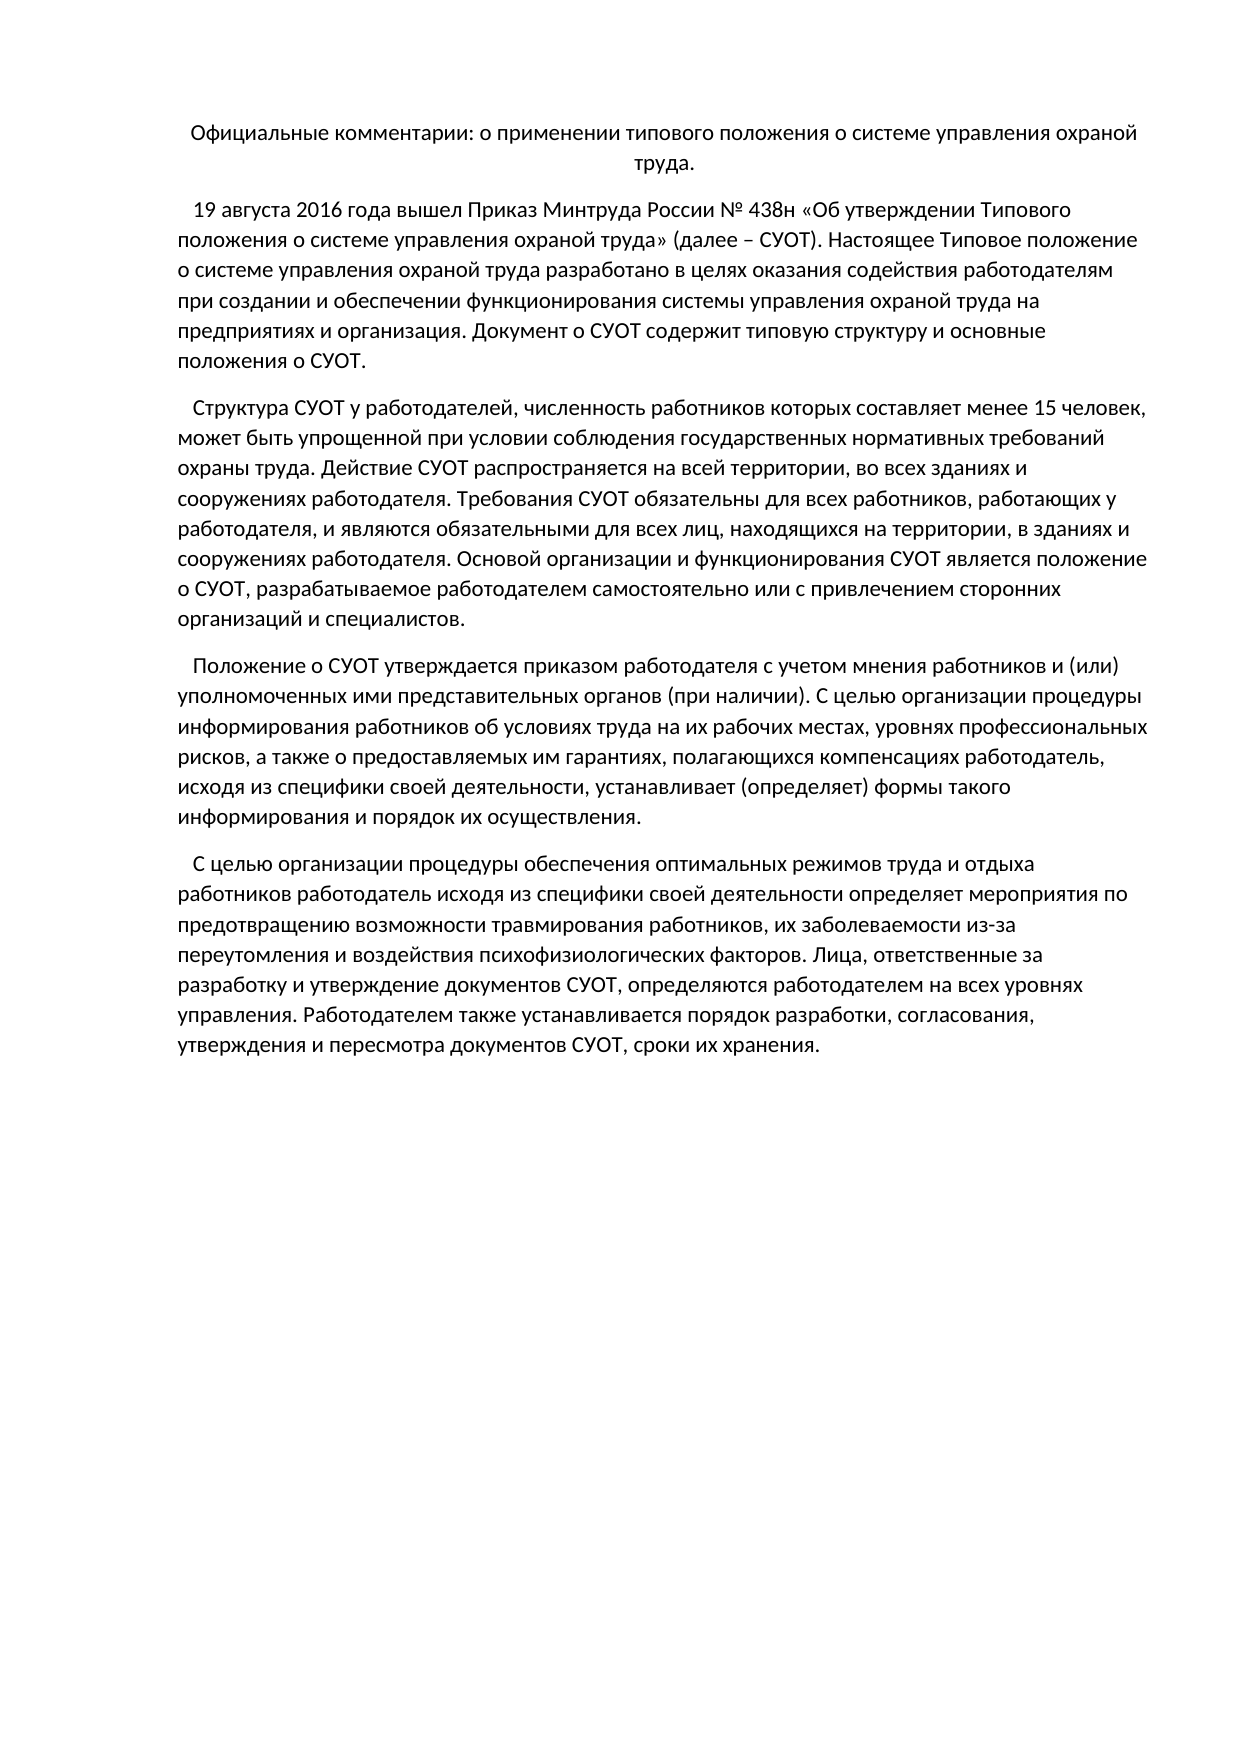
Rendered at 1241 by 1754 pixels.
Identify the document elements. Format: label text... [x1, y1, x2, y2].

text С целью организации процедуры обеспечения оптимальных режимов труда и отдыха работников работодатель исходя из специфики своей деятельности определяет мероприятия по предотвращению возможности травмирования работников, их заболеваемости из-за переутомления и воздействия психофизиологических факторов. Лица, ответственные за разработку и утверждение документов СУОТ, определяются работодателем на всех уровнях управления. Работодателем также устанавливается порядок разработки, согласования, утверждения и пересмотра документов СУОТ, сроки их хранения. [177, 849, 1152, 1059]
text Структура СУОТ у работодателей, численность работников которых составляет менее 15 человек, может быть упрощенной при условии соблюдения государственных нормативных требований охраны труда. Действие СУОТ распространяется на всей территории, во всех зданиях и сооружениях работодателя. Требования СУОТ обязательны для всех работников, работающих у работодателя, и являются обязательными для всех лиц, находящихся на территории, в зданиях и сооружениях работодателя. Основой организации и функционирования СУОТ является положение о СУОТ, разрабатываемое работодателем самостоятельно или с привлечением сторонних организаций и специалистов. [177, 393, 1152, 633]
text Официальные комментарии: о применении типового положения о системе управления охраной труда. [177, 118, 1152, 176]
text 19 августа 2016 года вышел Приказ Минтруда России № 438н «Об утверждении Типового положения о системе управления охраной труда» (далее – СУОТ). Настоящее Типовое положение о системе управления охраной труда разработано в целях оказания содействия работодателям при создании и обеспечении функционирования системы управления охраной труда на предприятиях и организация. Документ о СУОТ содержит типовую структуру и основные положения о СУОТ. [177, 195, 1152, 374]
text Положение о СУОТ утверждается приказом работодателя с учетом мнения работников и (или) уполномоченных ими представительных органов (при наличии). С целью организации процедуры информирования работников об условиях труда на их рабочих местах, уровнях профессиональных рисков, а также о предоставляемых им гарантиях, полагающихся компенсациях работодатель, исходя из специфики своей деятельности, устанавливает (определяет) формы такого информирования и порядок их осуществления. [177, 651, 1152, 831]
